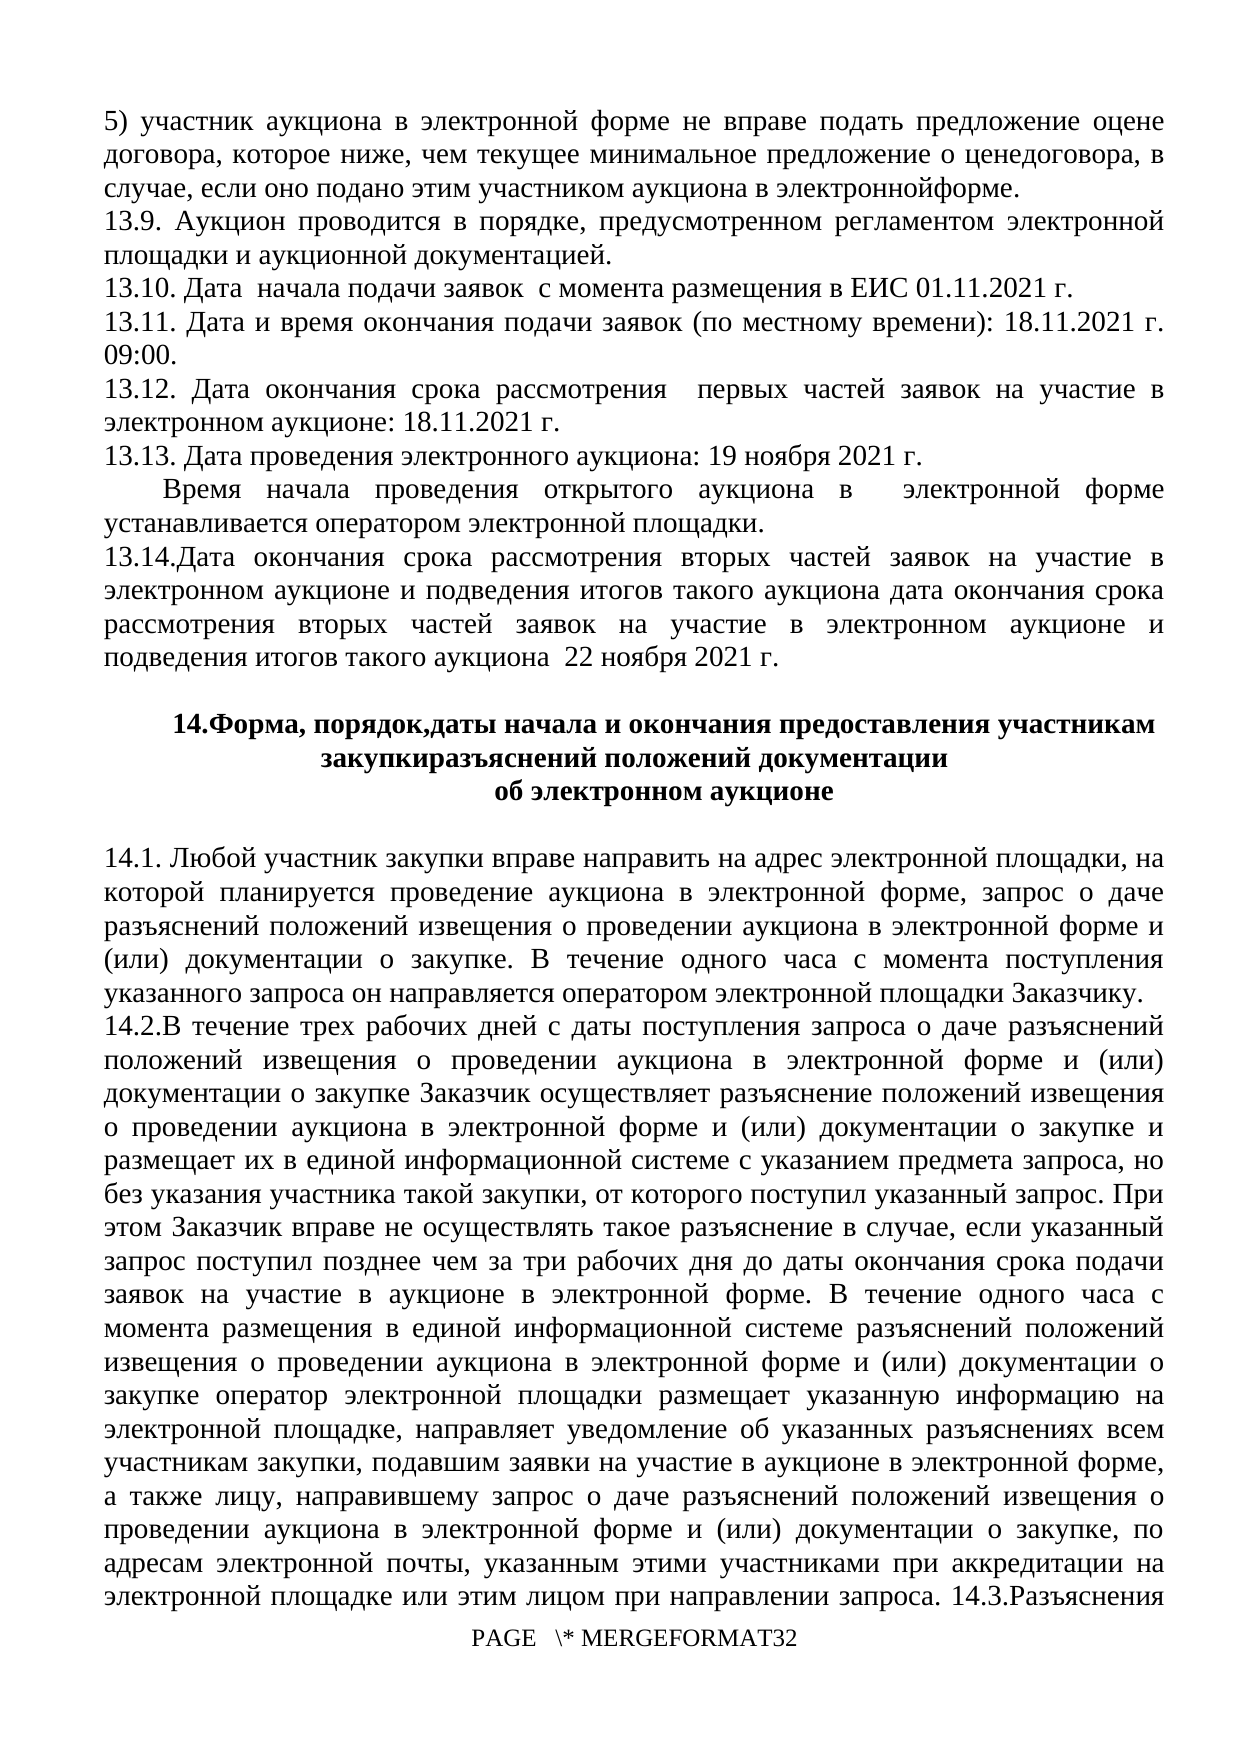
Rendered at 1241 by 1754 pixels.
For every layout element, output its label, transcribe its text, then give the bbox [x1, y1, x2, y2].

text 13.13. Дата проведения электронного аукциона: 19 ноября 2021 г. [103, 438, 1165, 472]
text 13.11. Дата и время окончания подачи заявок (по местному времени): 18.11.2021 г. 09:00. [103, 304, 1165, 371]
text 13.9. Аукцион проводится в порядке, предусмотренном регламентом электронной площадки и аукционной документацией. [103, 203, 1165, 270]
text об электронном аукционе [103, 773, 1165, 807]
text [103, 1008, 1165, 1612]
text 5) участник аукциона в электронной форме не вправе подать предложение оцене договора, которое ниже, чем текущее минимальное предложение о ценедоговора, в случае, если оно подано этим участником аукциона в электроннойформе. [103, 103, 1165, 203]
text 13.10. Дата начала подачи заявок с момента размещения в ЕИС 01.11.2021 г. [103, 270, 1165, 304]
text 13.12. Дата окончания срока рассмотрения первых частей заявок на участие в электронном аукционе: 18.11.2021 г. [103, 371, 1165, 438]
text 14.1. Любой участник закупки вправе направить на адрес электронной площадки, на которой планируется проведение аукциона в электронной форме, запрос о даче разъяснений положений извещения о проведении аукциона в электронной форме и (или) документации о закупке. В течение одного часа с момента поступления указанного запроса он направляется оператором электронной площадки Заказчику. [103, 841, 1165, 1008]
text 14.Форма, порядок,даты начала и окончания предоставления участникам закупкиразъяснений положений документации [103, 706, 1165, 773]
text 13.14.Дата окончания срока рассмотрения вторых частей заявок на участие в электронном аукционе и подведения итогов такого аукциона дата окончания срока рассмотрения вторых частей заявок на участие в электронном аукционе и подведения итогов такого аукциона 22 ноября 2021 г. [103, 539, 1165, 673]
text Время начала проведения открытого аукциона в электронной форме устанавливается оператором электронной площадки. [103, 472, 1165, 539]
